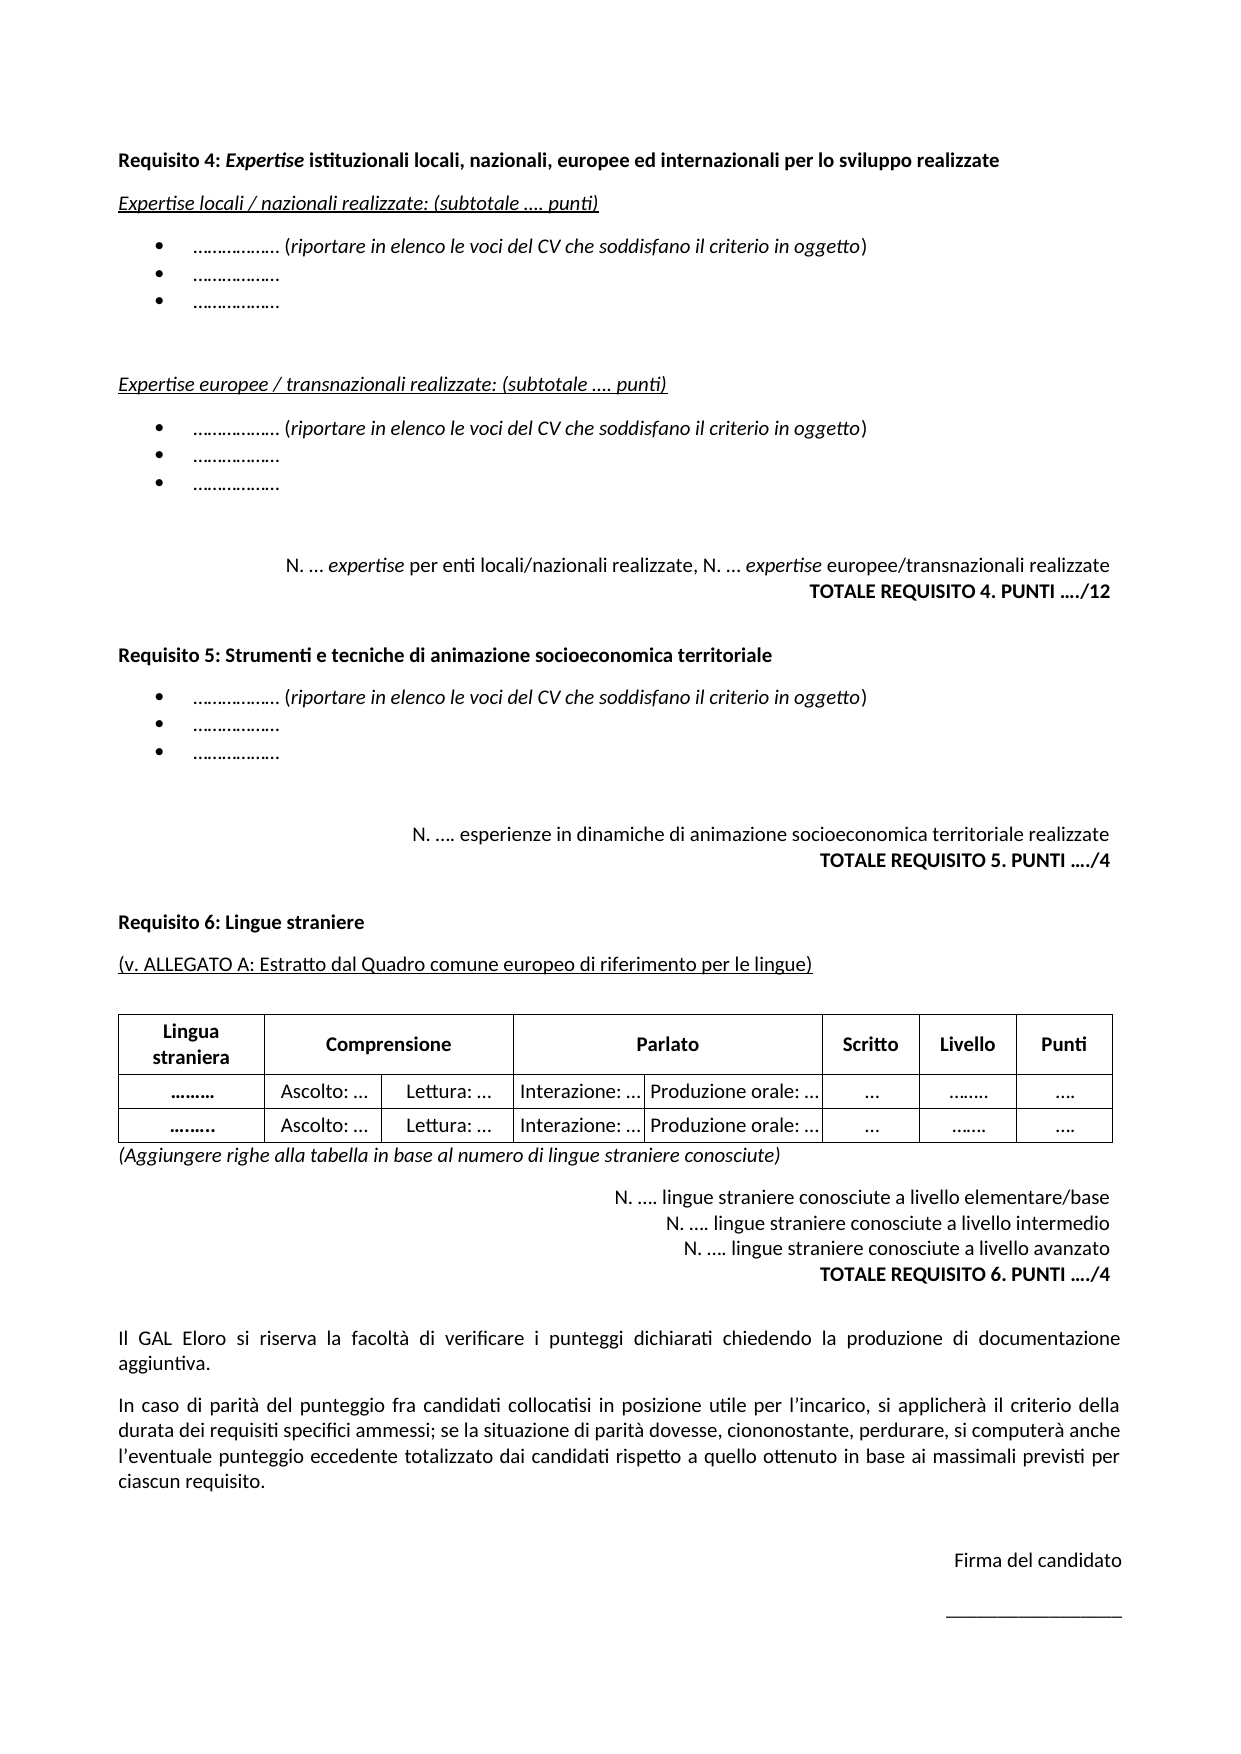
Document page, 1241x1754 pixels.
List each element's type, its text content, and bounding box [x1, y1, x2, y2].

table_header Scritto [823, 1015, 919, 1073]
table_header Parlato [514, 1015, 822, 1073]
text Requisito 6: Lingue straniere [118, 909, 1122, 935]
table_cell … [823, 1075, 919, 1108]
table_cell Lettura: … [382, 1075, 513, 1108]
table_cell …. [1017, 1109, 1112, 1142]
list ……………… (riportare in elenco le voci del CV che soddisfano il criterio in oggetto) [156, 234, 1122, 259]
table_cell Ascolto: … [265, 1109, 381, 1142]
table_cell ……… [119, 1075, 264, 1108]
text Firma del candidato [118, 1548, 1122, 1573]
list ……………… [156, 470, 1122, 495]
list ……………… [156, 739, 1122, 764]
table_cell …….. [920, 1075, 1016, 1108]
table_cell ….….. [119, 1109, 264, 1142]
table_cell ……. [920, 1109, 1016, 1142]
table_header Lingua straniera [119, 1015, 264, 1073]
text N. …. lingue straniere conosciute a livello elementare/base [130, 1184, 1110, 1210]
text N. …. lingue straniere conosciute a livello avanzato [130, 1235, 1110, 1261]
text _________________ [118, 1595, 1122, 1620]
list ……………… [156, 261, 1122, 287]
list ……………… (riportare in elenco le voci del CV che soddisfano il criterio in oggetto) [156, 415, 1122, 441]
text In caso di parità del punteggio fra candidati collocatisi in posizione utile per l’incarico, si applicherà il criterio della durata dei requisiti specifici ammessi; se la situazione di parità dovesse, ciononostante, perdurare, si computerà anche l’eventuale punteggio eccedente totalizzato dai candidati rispetto a quello ottenuto in base ai massimali previsti per ciascun requisito. [118, 1392, 1122, 1494]
text TOTALE REQUISITO 6. PUNTI …./4 [130, 1261, 1110, 1286]
text N. …. lingue straniere conosciute a livello intermedio [130, 1210, 1110, 1235]
text TOTALE REQUISITO 5. PUNTI …./4 [130, 847, 1110, 872]
text N. … expertise per enti locali/nazionali realizzate, N. … expertise europee/transnazionali realizzate [130, 553, 1110, 578]
text (v. ALLEGATO A: Estratto dal Quadro comune europeo di riferimento per le lingue) [118, 951, 1122, 977]
text Requisito 5: Strumenti e tecniche di animazione socioeconomica territoriale [118, 642, 1122, 667]
table_header Punti [1017, 1015, 1112, 1073]
table_cell … [823, 1109, 919, 1142]
list ……………… [156, 288, 1122, 314]
text TOTALE REQUISITO 4. PUNTI …./12 [130, 578, 1110, 603]
text Expertise locali / nazionali realizzate: (subtotale …. punti) [118, 190, 1122, 215]
list ……………… (riportare in elenco le voci del CV che soddisfano il criterio in oggetto) [156, 684, 1122, 709]
table_cell Lettura: … [382, 1109, 513, 1142]
list ……………… [156, 711, 1122, 737]
text Expertise europee / transnazionali realizzate: (subtotale …. punti) [118, 371, 1122, 397]
table_cell Interazione: … [514, 1109, 644, 1142]
table_header Livello [920, 1015, 1016, 1073]
text N. …. esperienze in dinamiche di animazione socioeconomica territoriale realizzate [130, 821, 1110, 847]
table_cell Interazione: … [514, 1075, 644, 1108]
text Il GAL Eloro si riserva la facoltà di verificare i punteggi dichiarati chiedendo la produzione di documentazione aggiuntiva. [118, 1325, 1122, 1376]
table_cell Ascolto: … [265, 1075, 381, 1108]
table_cell Produzione orale: … [645, 1075, 822, 1108]
table_header Comprensione [265, 1015, 513, 1073]
text Requisito 4: Expertise istituzionali locali, nazionali, europee ed internazionali per lo sviluppo realizzate [118, 148, 1122, 173]
table_cell …. [1017, 1075, 1112, 1108]
list ……………… [156, 443, 1122, 468]
table_cell Produzione orale: … [645, 1109, 822, 1142]
text (Aggiungere righe alla tabella in base al numero di lingue straniere conosciute) [118, 1142, 1122, 1168]
